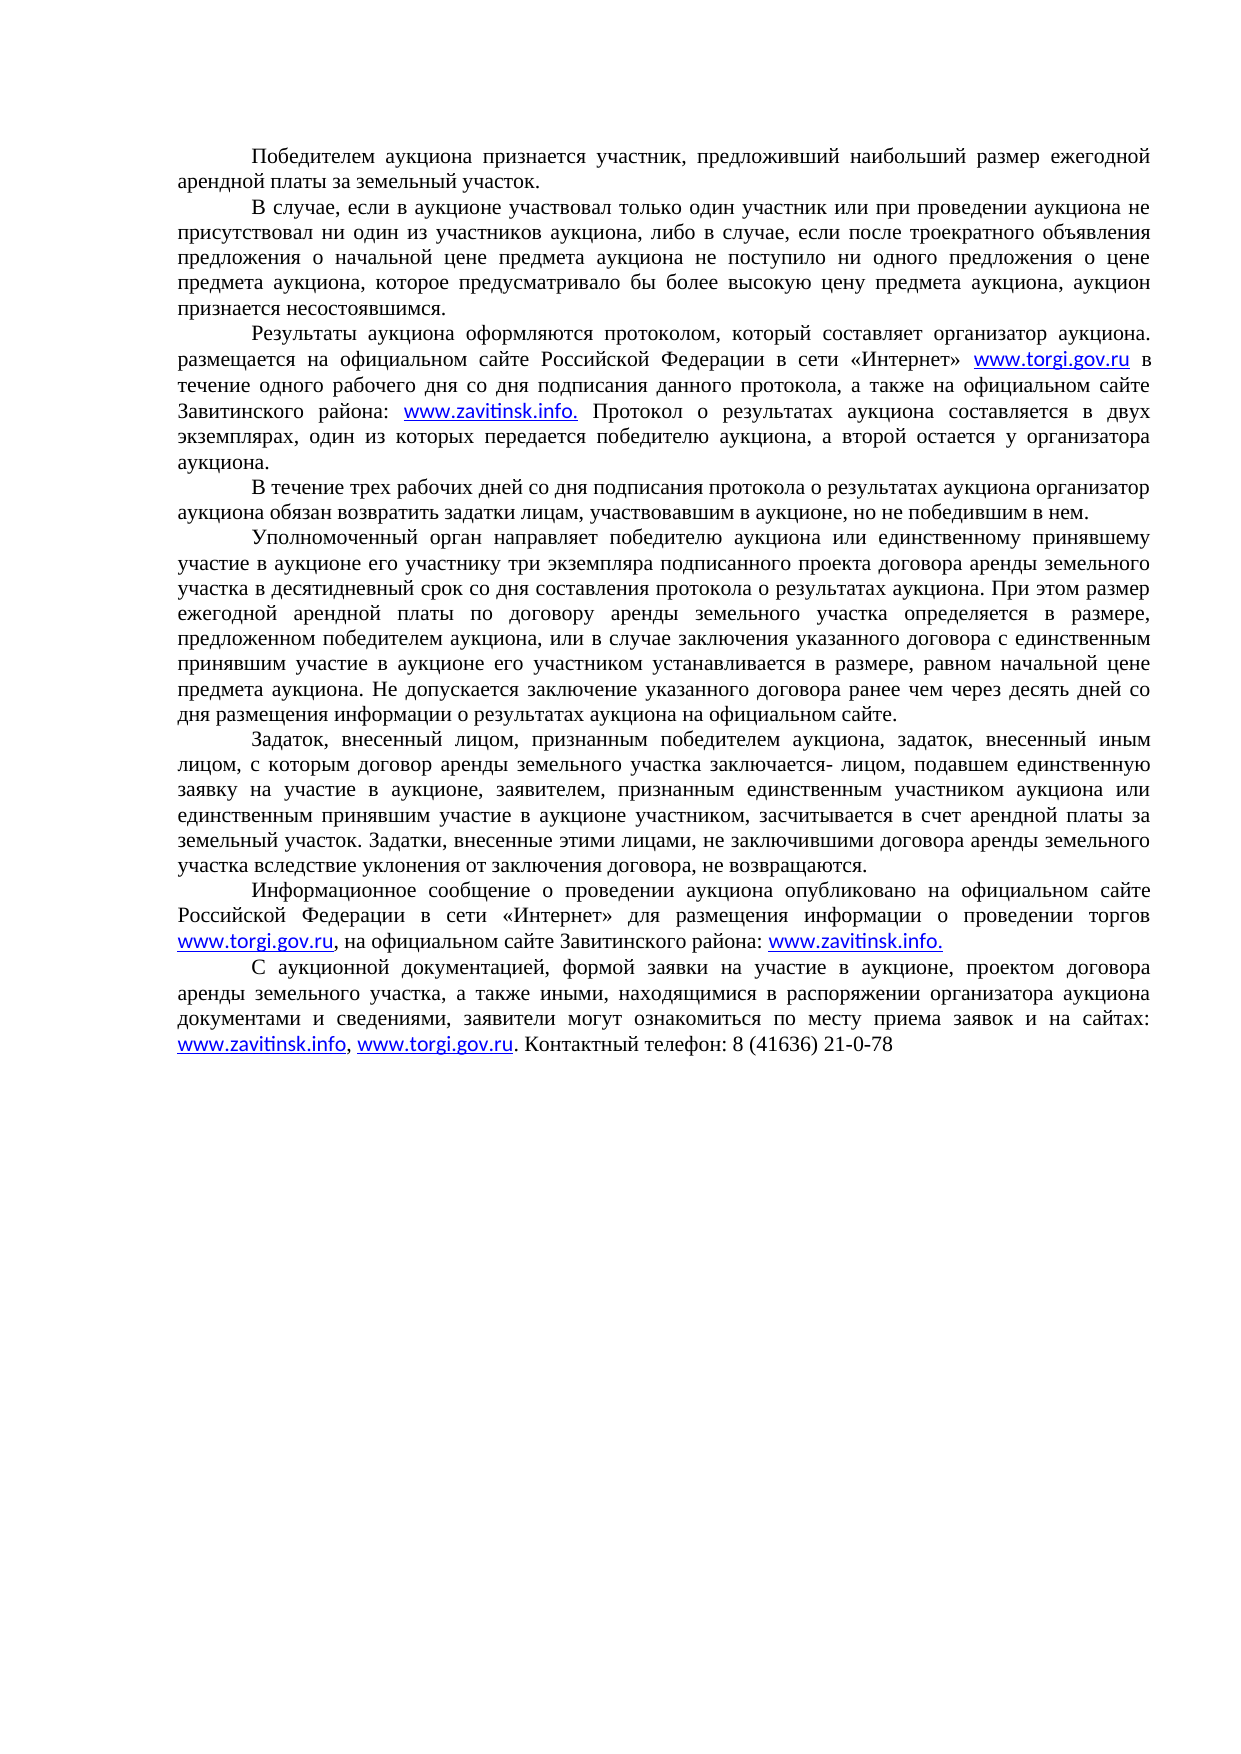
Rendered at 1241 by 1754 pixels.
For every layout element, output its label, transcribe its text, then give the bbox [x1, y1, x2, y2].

text Результаты аукциона оформляются протоколом, который составляет организатор аукциона. размещается на официальном сайте Российской Федерации в сети «Интернет» www.torgi.gov.ru в течение одного рабочего дня со дня подписания данного протокола, а также на официальном сайте Завитинского района: www.zavitinsk.info. Протокол о результатах аукциона составляется в двух экземплярах, один из которых передается победителю аукциона, а второй остается у организатора аукциона. [177, 320, 1152, 474]
text В течение трех рабочих дней со дня подписания протокола о результатах аукциона организатор аукциона обязан возвратить задатки лицам, участвовавшим в аукционе, но не победившим в нем. [177, 474, 1152, 524]
text Победителем аукциона признается участник, предложивший наибольший размер ежегодной арендной платы за земельный участок. [177, 143, 1152, 194]
text Задаток, внесенный лицом, признанным победителем аукциона, задаток, внесенный иным лицом, с которым договор аренды земельного участка заключается- лицом, подавшем единственную заявку на участие в аукционе, заявителем, признанным единственным участником аукциона или единственным принявшим участие в аукционе участником, засчитывается в счет арендной платы за земельный участок. Задатки, внесенные этими лицами, не заключившими договора аренды земельного участка вследствие уклонения от заключения договора, не возвращаются. [177, 726, 1152, 877]
text Информационное сообщение о проведении аукциона опубликовано на официальном сайте Российской Федерации в сети «Интернет» для размещения информации о проведении торгов www.torgi.gov.ru, на официальном сайте Завитинского района: www.zavitinsk.info. [177, 877, 1152, 954]
text С аукционной документацией, формой заявки на участие в аукционе, проектом договора аренды земельного участка, а также иными, находящимися в распоряжении организатора аукциона документами и сведениями, заявители могут ознакомиться по месту приема заявок и на сайтах: www.zavitinsk.info, www.torgi.gov.ru. Контактный телефон: 8 (41636) 21-0-78 [177, 954, 1152, 1057]
text Уполномоченный орган направляет победителю аукциона или единственному принявшему участие в аукционе его участнику три экземпляра подписанного проекта договора аренды земельного участка в десятидневный срок со дня составления протокола о результатах аукциона. При этом размер ежегодной арендной платы по договору аренды земельного участка определяется в размере, предложенном победителем аукциона, или в случае заключения указанного договора с единственным принявшим участие в аукционе его участником устанавливается в размере, равном начальной цене предмета аукциона. Не допускается заключение указанного договора ранее чем через десять дней со дня размещения информации о результатах аукциона на официальном сайте. [177, 524, 1152, 726]
text В случае, если в аукционе участвовал только один участник или при проведении аукциона не присутствовал ни один из участников аукциона, либо в случае, если после троекратного объявления предложения о начальной цене предмета аукциона не поступило ни одного предложения о цене предмета аукциона, которое предусматривало бы более высокую цену предмета аукциона, аукцион признается несостоявшимся. [177, 194, 1152, 320]
